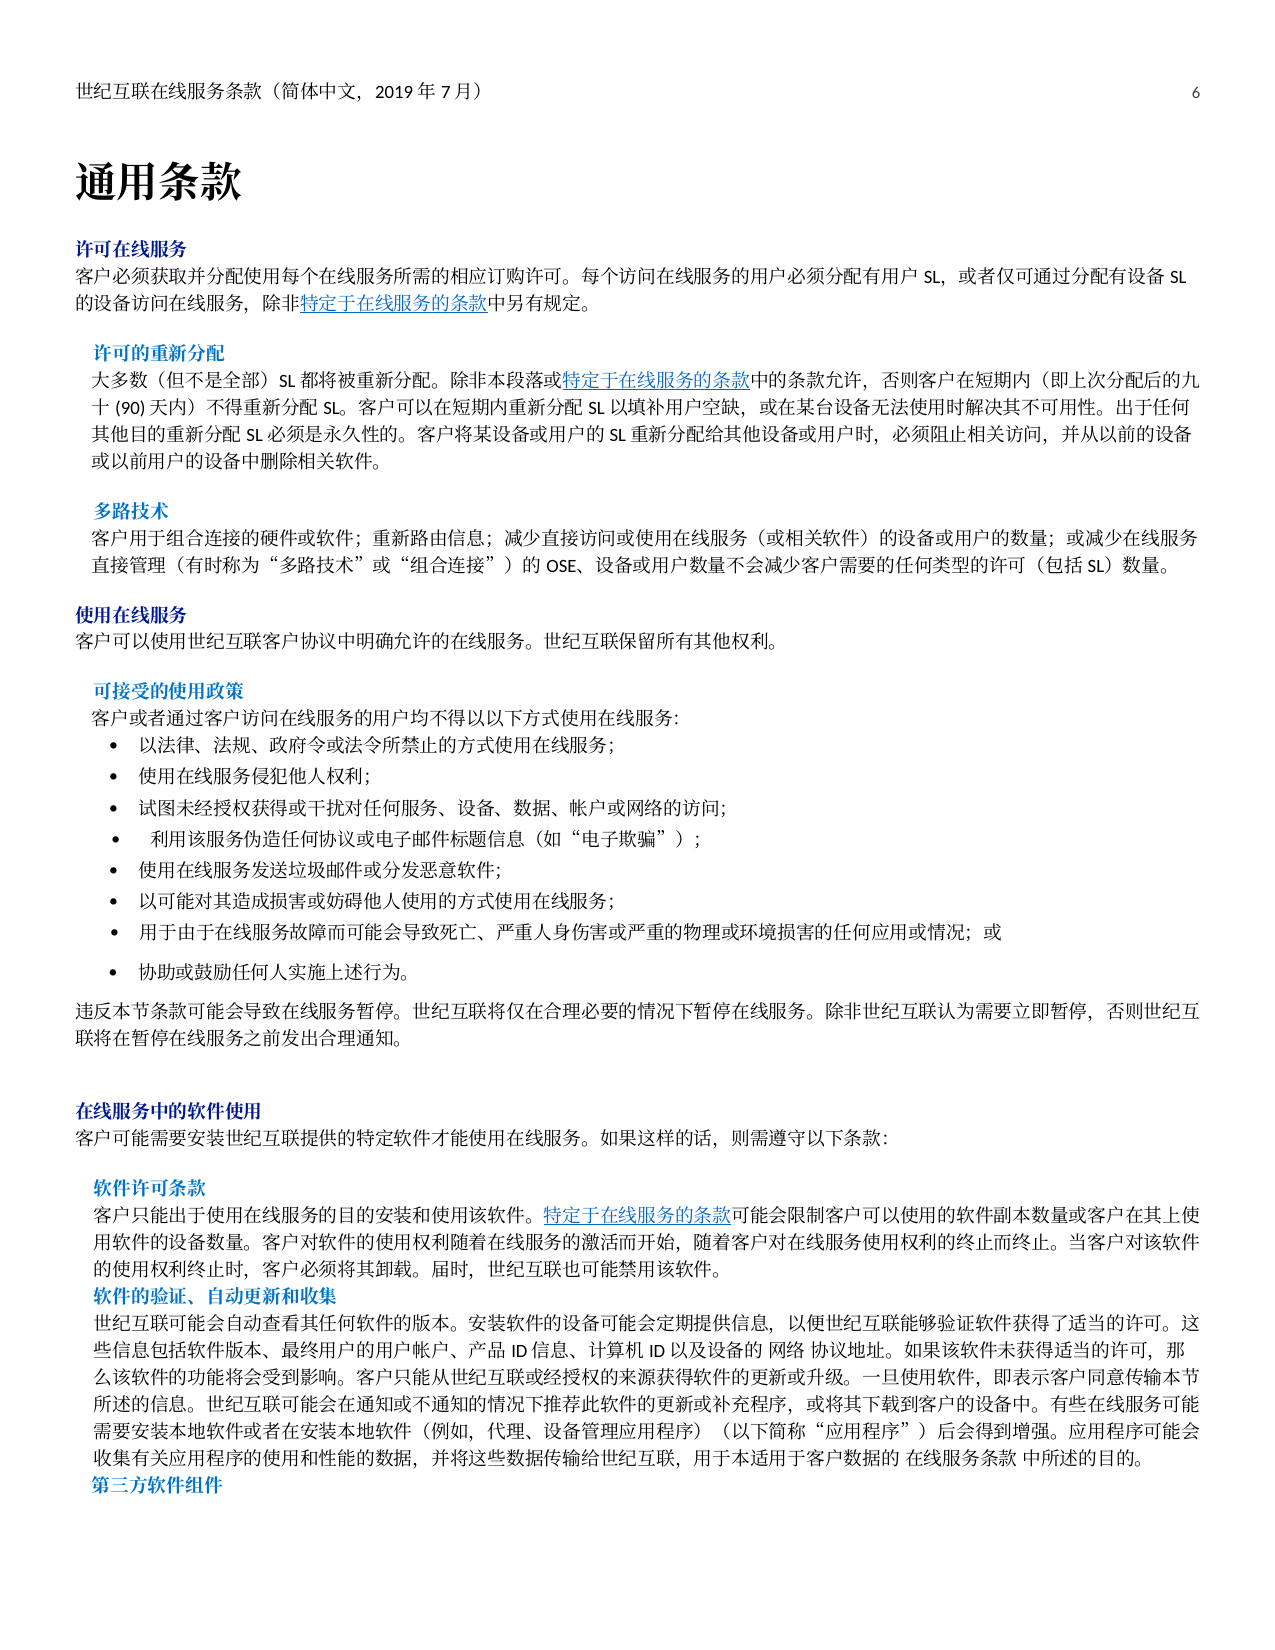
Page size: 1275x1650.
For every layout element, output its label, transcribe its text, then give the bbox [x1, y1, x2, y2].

list 客户可能需要安装世纪互联提供的特定软件才能使用在线服务。如果这样的话，则需遵守以下条款： [75, 1124, 1200, 1151]
list 世纪互联可能会自动查看其任何软件的版本。安装软件的设备可能会定期提供信息，以便世纪互联能够验证软件获得了适当的许可。这些信息包括软件版本、最终用户的用户帐户、产品 ID 信息、计算机 ID 以及设备的 网络 协议地址。如果该软件未获得适当的许可，那么该软件的功能将会受到影响。客户只能从世纪互联或经授权的来源获得软件的更新或升级。一旦使用软件，即表示客户同意传输本节所述的信息。世纪互联可能会在通知或不通知的情况下推荐此软件的更新或补充程序，或将其下载到客户的设备中。有些在线服务可能需要安装本地软件或者在安装本地软件（例如，代理、设备管理应用程序）（以下简称“应用程序”）后会得到增强。应用程序可能会收集有关应用程序的使用和性能的数据，并将这些数据传输给世纪互联，用于本适用于客户数据的 在线服务条款 中所述的目的。 [94, 1309, 1200, 1471]
list 客户只能出于使用在线服务的目的安装和使用该软件。特定于在线服务的条款可能会限制客户可以使用的软件副本数量或客户在其上使用软件的设备数量。客户对软件的使用权利随着在线服务的激活而开始，随着客户对在线服务使用权利的终止而终止。当客户对该软件的使用权利终止时，客户必须将其卸载。届时，世纪互联也可能禁用该软件。 [94, 1201, 1200, 1282]
list 多路技术 [94, 497, 1200, 523]
list 许可的重新分配 [94, 339, 1200, 366]
list 客户用于组合连接的硬件或软件；重新路由信息；减少直接访问或使用在线服务（或相关软件）的设备或用户的数量；或减少在线服务直接管理（有时称为“多路技术”或“组合连接”）的 OSE、设备或用户数量不会减少客户需要的任何类型的许可（包括 SL）数量。 [91, 523, 1200, 577]
list 以可能对其造成损害或妨碍他人使用的方式使用在线服务； [110, 887, 1200, 914]
list 试图未经授权获得或干扰对任何服务、设备、数据、帐户或网络的访问； [110, 793, 1200, 821]
list 大多数（但不是全部）SL 都将被重新分配。除非本段落或特定于在线服务的条款中的条款允许，否则客户在短期内（即上次分配后的九十 (90) 天内）不得重新分配 SL。客户可以在短期内重新分配 SL 以填补用户空缺，或在某台设备无法使用时解决其不可用性。出于任何其他目的重新分配 SL 必须是永久性的。客户将某设备或用户的 SL 重新分配给其他设备或用户时，必须阻止相关访问，并从以前的设备或以前用户的设备中删除相关软件。 [91, 366, 1200, 474]
list 客户可以使用世纪互联客户协议中明确允许的在线服务。世纪互联保留所有其他权利。 [75, 627, 1200, 654]
list 客户必须获取并分配使用每个在线服务所需的相应订购许可。每个访问在线服务的用户必须分配有用户 SL，或者仅可通过分配有设备 SL 的设备访问在线服务，除非特定于在线服务的条款中另有规定。 [75, 262, 1200, 316]
list 利用该服务伪造任何协议或电子邮件标题信息（如“电子欺骗”）； [112, 825, 1200, 852]
subtitle 通用条款 [75, 150, 1200, 210]
list 协助或鼓励任何人实施上述行为。 [109, 958, 1200, 984]
subtitle 在线服务中的软件使用 [75, 1097, 1200, 1124]
list 违反本节条款可能会导致在线服务暂停。世纪互联将仅在合理必要的情况下暂停在线服务。除非世纪互联认为需要立即暂停，否则世纪互联将在暂停在线服务之前发出合理通知。 [75, 997, 1200, 1051]
list 用于由于在线服务故障而可能会导致死亡、严重人身伤害或严重的物理或环境损害的任何应用或情况；或 [111, 918, 1200, 945]
list 软件的验证、自动更新和收集 [94, 1282, 1200, 1309]
list 使用在线服务侵犯他人权利； [110, 762, 1200, 789]
list 软件许可条款 [94, 1174, 1200, 1201]
list 以法律、法规、政府令或法令所禁止的方式使用在线服务； [110, 731, 1200, 758]
subtitle 使用在线服务 [75, 600, 1200, 627]
list 第三方软件组件 [75, 1471, 1200, 1497]
list 客户或者通过客户访问在线服务的用户均不得以以下方式使用在线服务： [91, 704, 1200, 731]
list 使用在线服务发送垃圾邮件或分发恶意软件； [110, 856, 1200, 883]
subtitle 许可在线服务 [75, 235, 1200, 262]
list 可接受的使用政策 [94, 677, 1200, 704]
